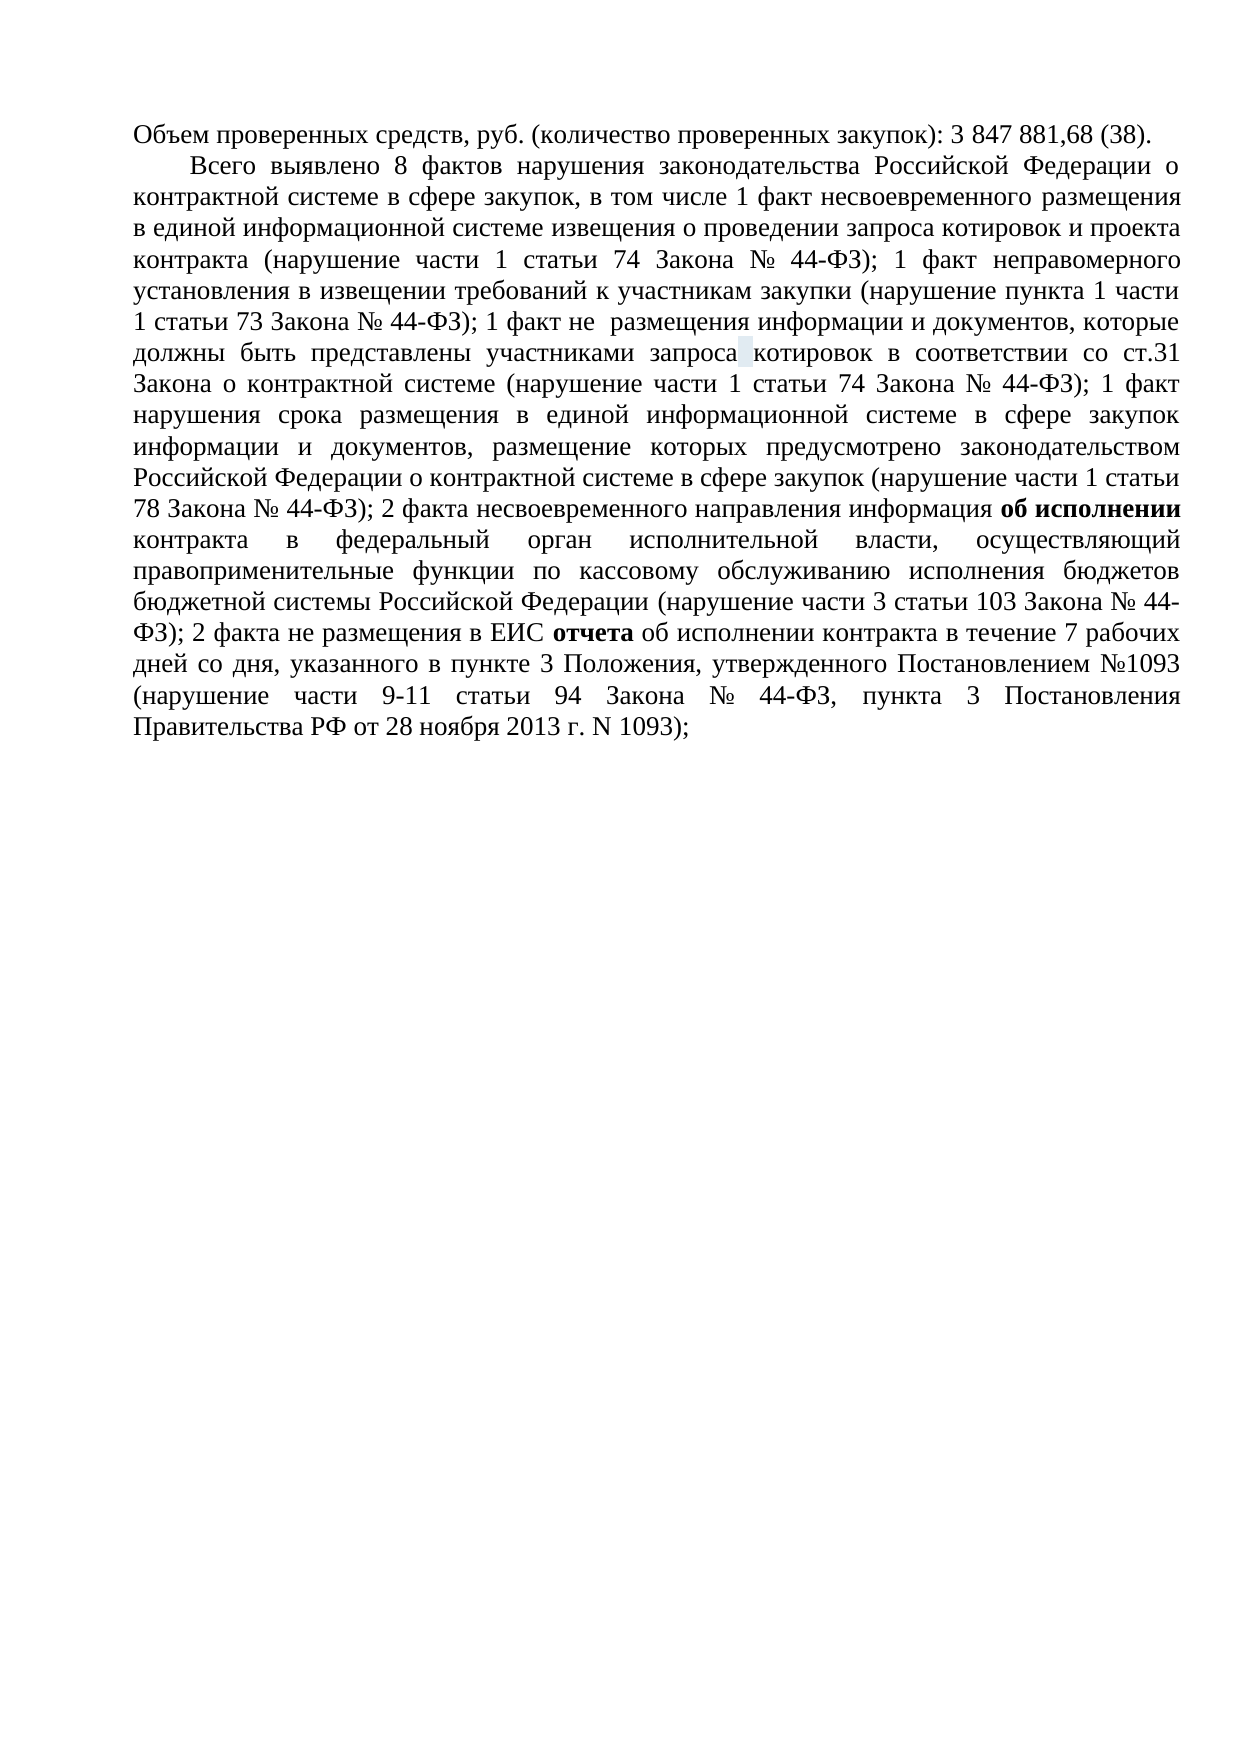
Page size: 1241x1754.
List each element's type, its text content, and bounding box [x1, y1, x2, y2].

text Всего выявлено 8 фактов нарушения законодательства Российской Федерации о контрактной системе в сфере закупок, в том числе 1 факт несвоевременного размещения в единой информационной системе извещения о проведении запроса котировок и проекта контракта (нарушение части 1 статьи 74 Закона № 44-ФЗ); 1 факт неправомерного установления в извещении требований к участникам закупки (нарушение пункта 1 части 1 статьи 73 Закона № 44-ФЗ); 1 факт не размещения информации и документов, которые должны быть представлены участниками запроса котировок в соответствии со ст.31 Закона о контрактной системе (нарушение части 1 статьи 74 Закона № 44-ФЗ); 1 факт нарушения срока размещения в единой информационной системе в сфере закупок информации и документов, размещение которых предусмотрено законодательством Российской Федерации о контрактной системе в сфере закупок (нарушение части 1 статьи 78 Закона № 44-ФЗ); 2 факта несвоевременного направления информация об исполнении контракта в федеральный орган исполнительной власти, осуществляющий правоприменительные функции по кассовому обслуживанию исполнения бюджетов бюджетной системы Российской Федерации (нарушение части 3 статьи 103 Закона № 44-ФЗ); 2 факта не размещения в ЕИС отчета об исполнении контракта в течение 7 рабочих дней со дня, указанного в пункте 3 Положения, утвержденного Постановлением №1093 (нарушение части 9-11 статьи 94 Закона № 44-ФЗ, пункта 3 Постановления Правительства РФ от 28 ноября 2013 г. N 1093); [133, 149, 1181, 741]
text Объем проверенных средств, руб. (количество проверенных закупок): 3 847 881,68 (38). [133, 118, 1181, 149]
